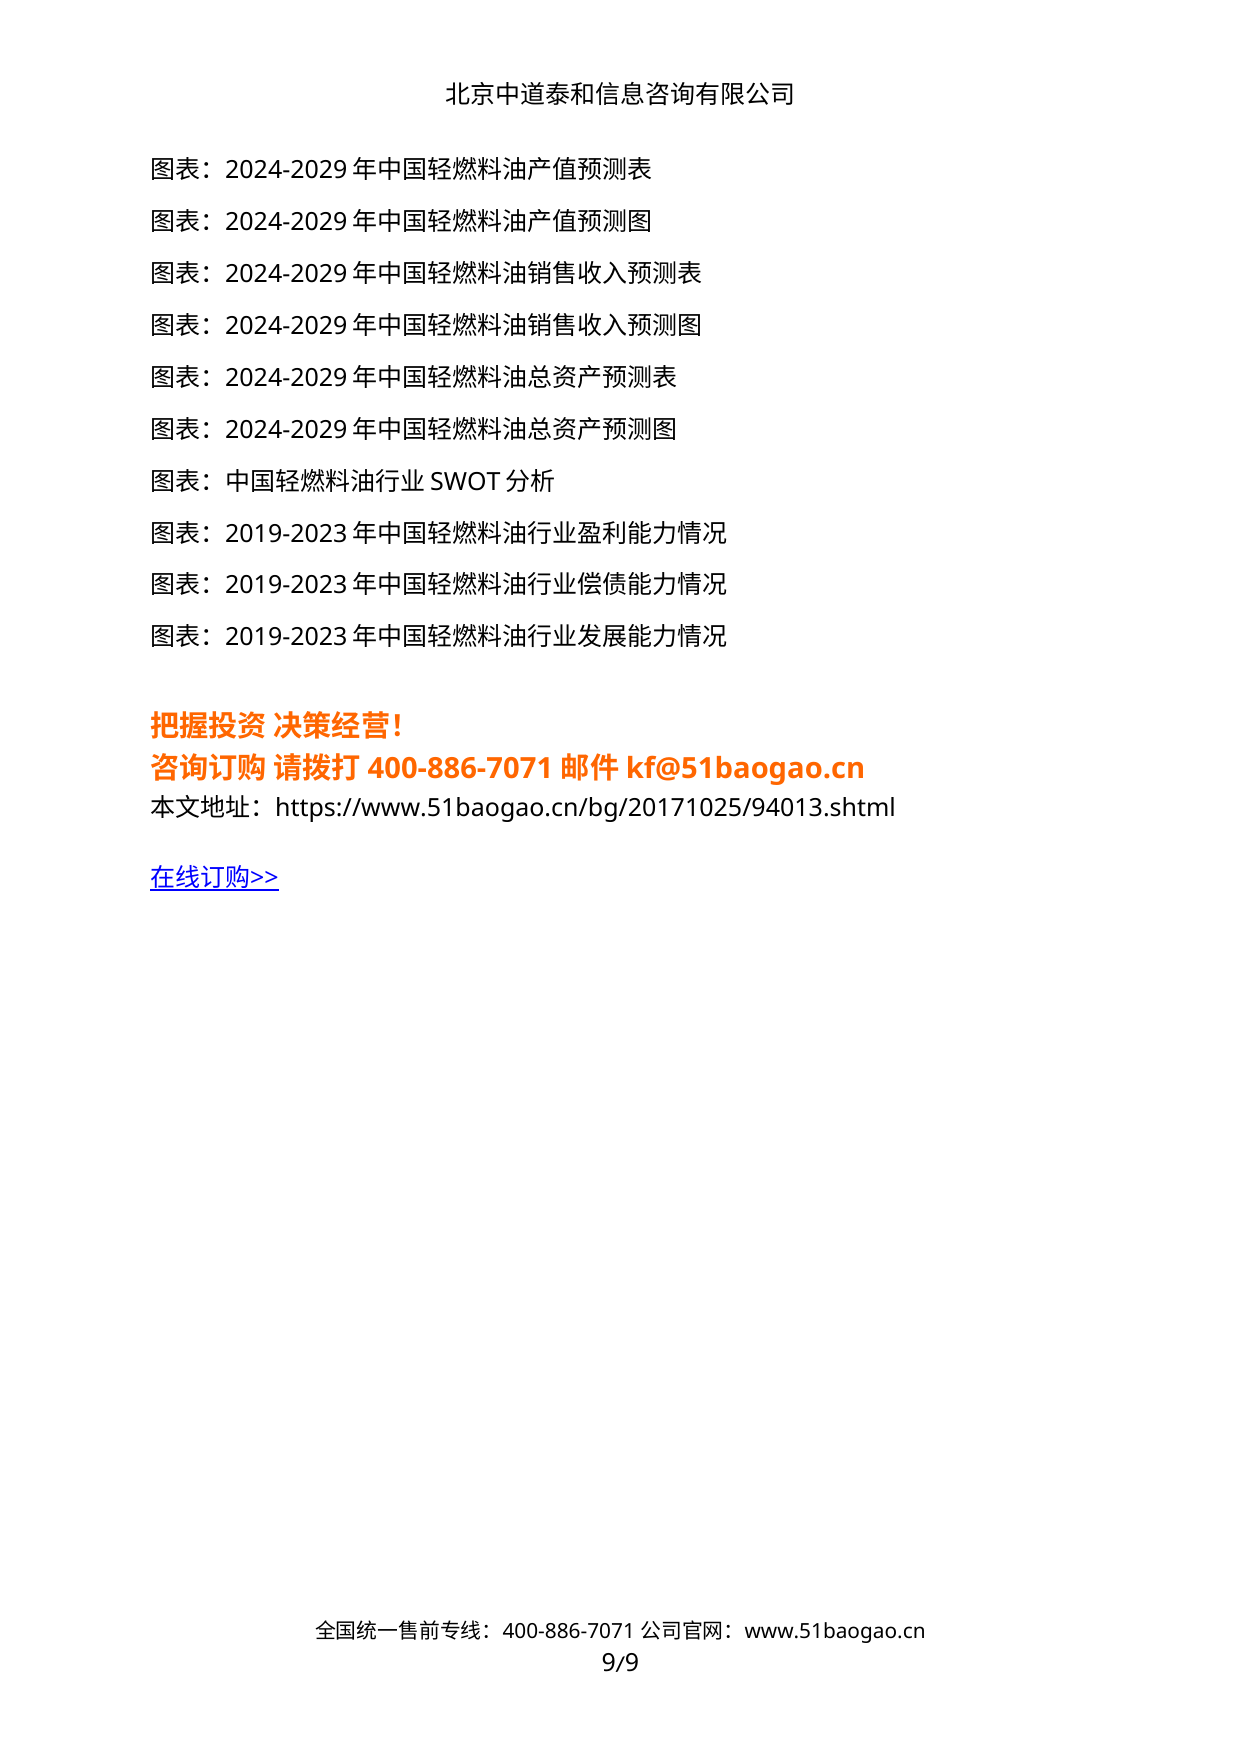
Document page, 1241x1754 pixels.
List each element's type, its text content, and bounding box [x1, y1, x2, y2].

text 图表：2024-2029年中国轻燃料油产值预测图 [150, 202, 1090, 238]
text 图表：2019-2023年中国轻燃料油行业发展能力情况 [150, 617, 1090, 653]
text 把握投资 决策经营！咨询订购 请拨打 400-886-7071 邮件 kf@51baogao.cn本文地址：https://www.51baogao.cn/bg/20171025/94013.shtml [150, 669, 1090, 824]
text 图表：2024-2029年中国轻燃料油销售收入预测表 [150, 254, 1090, 290]
text 图表：2019-2023年中国轻燃料油行业盈利能力情况 [150, 513, 1090, 549]
text 图表：2024-2029年中国轻燃料油销售收入预测图 [150, 306, 1090, 342]
text 图表：2019-2023年中国轻燃料油行业偿债能力情况 [150, 565, 1090, 601]
text 在线订购>> [150, 824, 1090, 894]
text 图表：2024-2029年中国轻燃料油总资产预测表 [150, 357, 1090, 394]
text 图表：中国轻燃料油行业SWOT分析 [150, 461, 1090, 497]
text 图表：2024-2029年中国轻燃料油总资产预测图 [150, 409, 1090, 446]
text 图表：2024-2029年中国轻燃料油产值预测表 [150, 150, 1090, 186]
